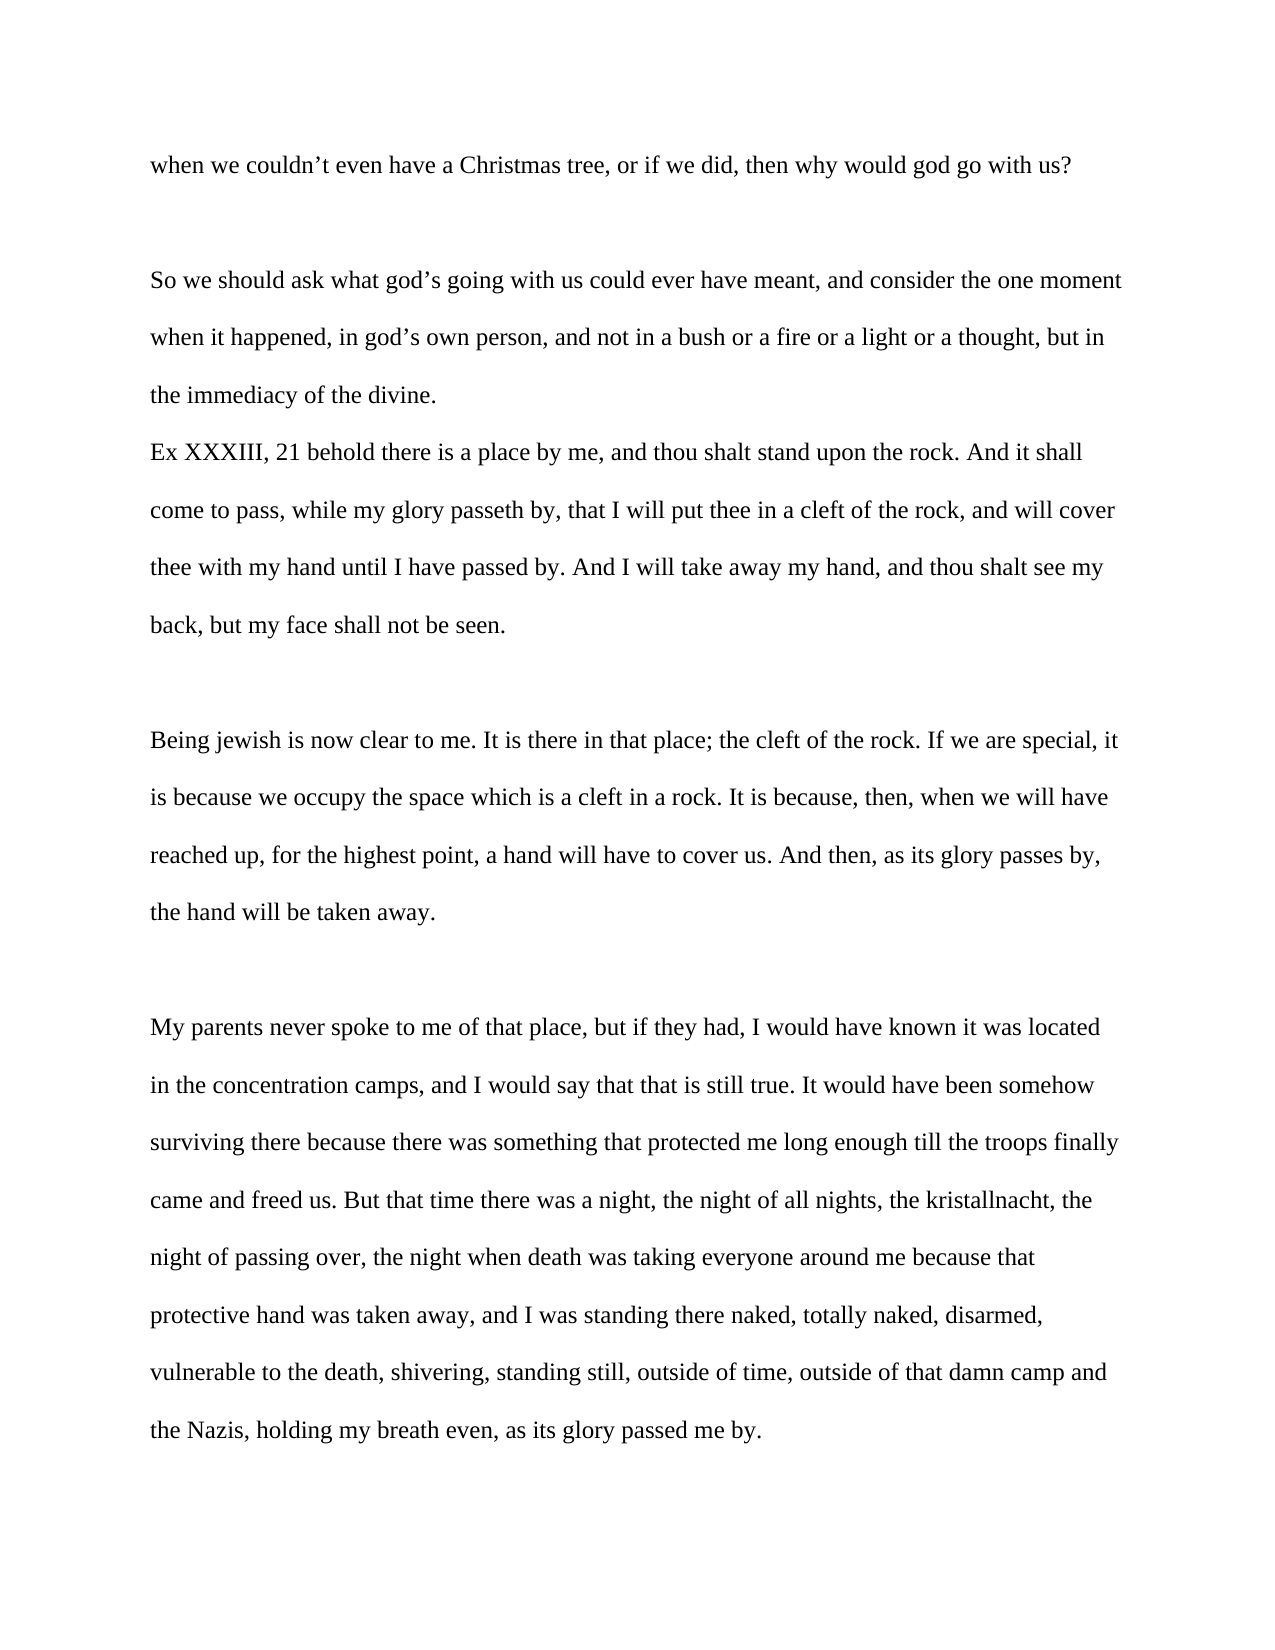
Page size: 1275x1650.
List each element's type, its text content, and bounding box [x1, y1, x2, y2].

text So we should ask what god’s going with us could ever have meant, and consider the one moment when it happened, in god’s own person, and not in a bush or a fire or a light or a thought, but in the immediacy of the divine. [150, 265, 1125, 409]
text Ex XXXIII, 21 behold there is a place by me, and thou shalt stand upon the rock. And it shall come to pass, while my glory passeth by, that I will put thee in a cleft of the rock, and will cover thee with my hand until I have passed by. And I will take away my hand, and thou shalt see my back, but my face shall not be seen. [150, 437, 1125, 639]
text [150, 150, 1125, 179]
text My parents never spoke to me of that place, but if they had, I would have known it was located in the concentration camps, and I would say that that is still true. It would have been somehow surviving there because there was something that protected me long enough till the troops finally came and freed us. But that time there was a night, the night of all nights, the kristallnacht, the night of passing over, the night when death was taking everyone around me because that protective hand was taken away, and I was standing there naked, totally naked, disarmed, vulnerable to the death, shivering, standing still, outside of time, outside of that damn camp and the Nazis, holding my breath even, as its glory passed me by. [150, 1012, 1125, 1444]
text Being jewish is now clear to me. It is there in that place; the cleft of the rock. If we are special, it is because we occupy the space which is a cleft in a rock. It is because, then, when we will have reached up, for the highest point, a hand will have to cover us. And then, as its glory passes by, the hand will be taken away. [150, 725, 1125, 926]
